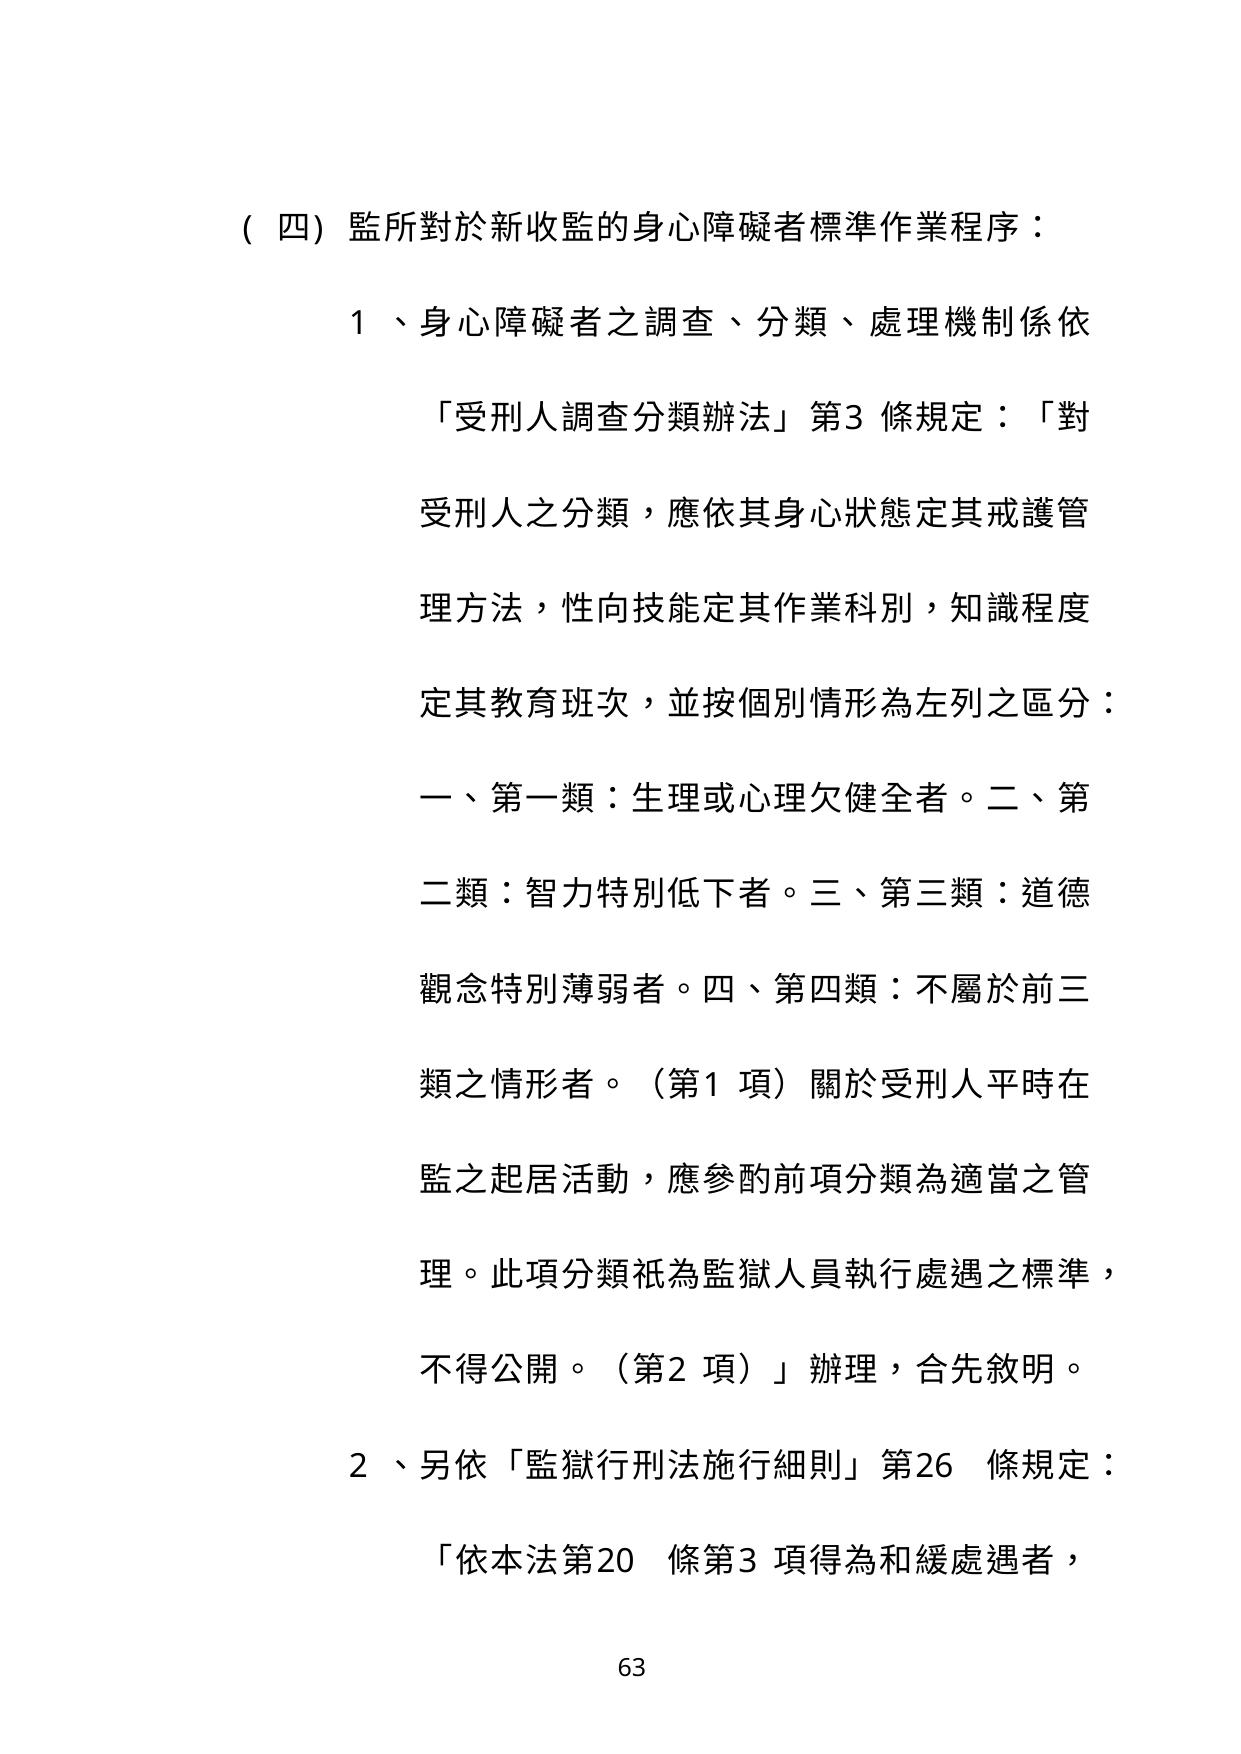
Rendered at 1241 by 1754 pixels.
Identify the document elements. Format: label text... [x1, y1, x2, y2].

subtitle 監所對於新收監的身心障礙者標準作業程序： [242, 177, 1092, 272]
subtitle 身心障礙者之調查、分類、處理機制係依「受刑人調查分類辦法」第3條規定：「對受刑人之分類，應依其身心狀態定其戒護管理方法，性向技能定其作業科別，知識程度定其教育班次，並按個別情形為左列之區分：一、第一類：生理或心理欠健全者。二、第二類：智力特別低下者。三、第三類：道德觀念特別薄弱者。四、第四類：不屬於前三類之情形者。（第1項）關於受刑人平時在監之起居活動，應參酌前項分類為適當之管理。此項分類祇為監獄人員執行處遇之標準，不得公開。（第2項）」辦理，合先敘明。 [334, 272, 1092, 1415]
